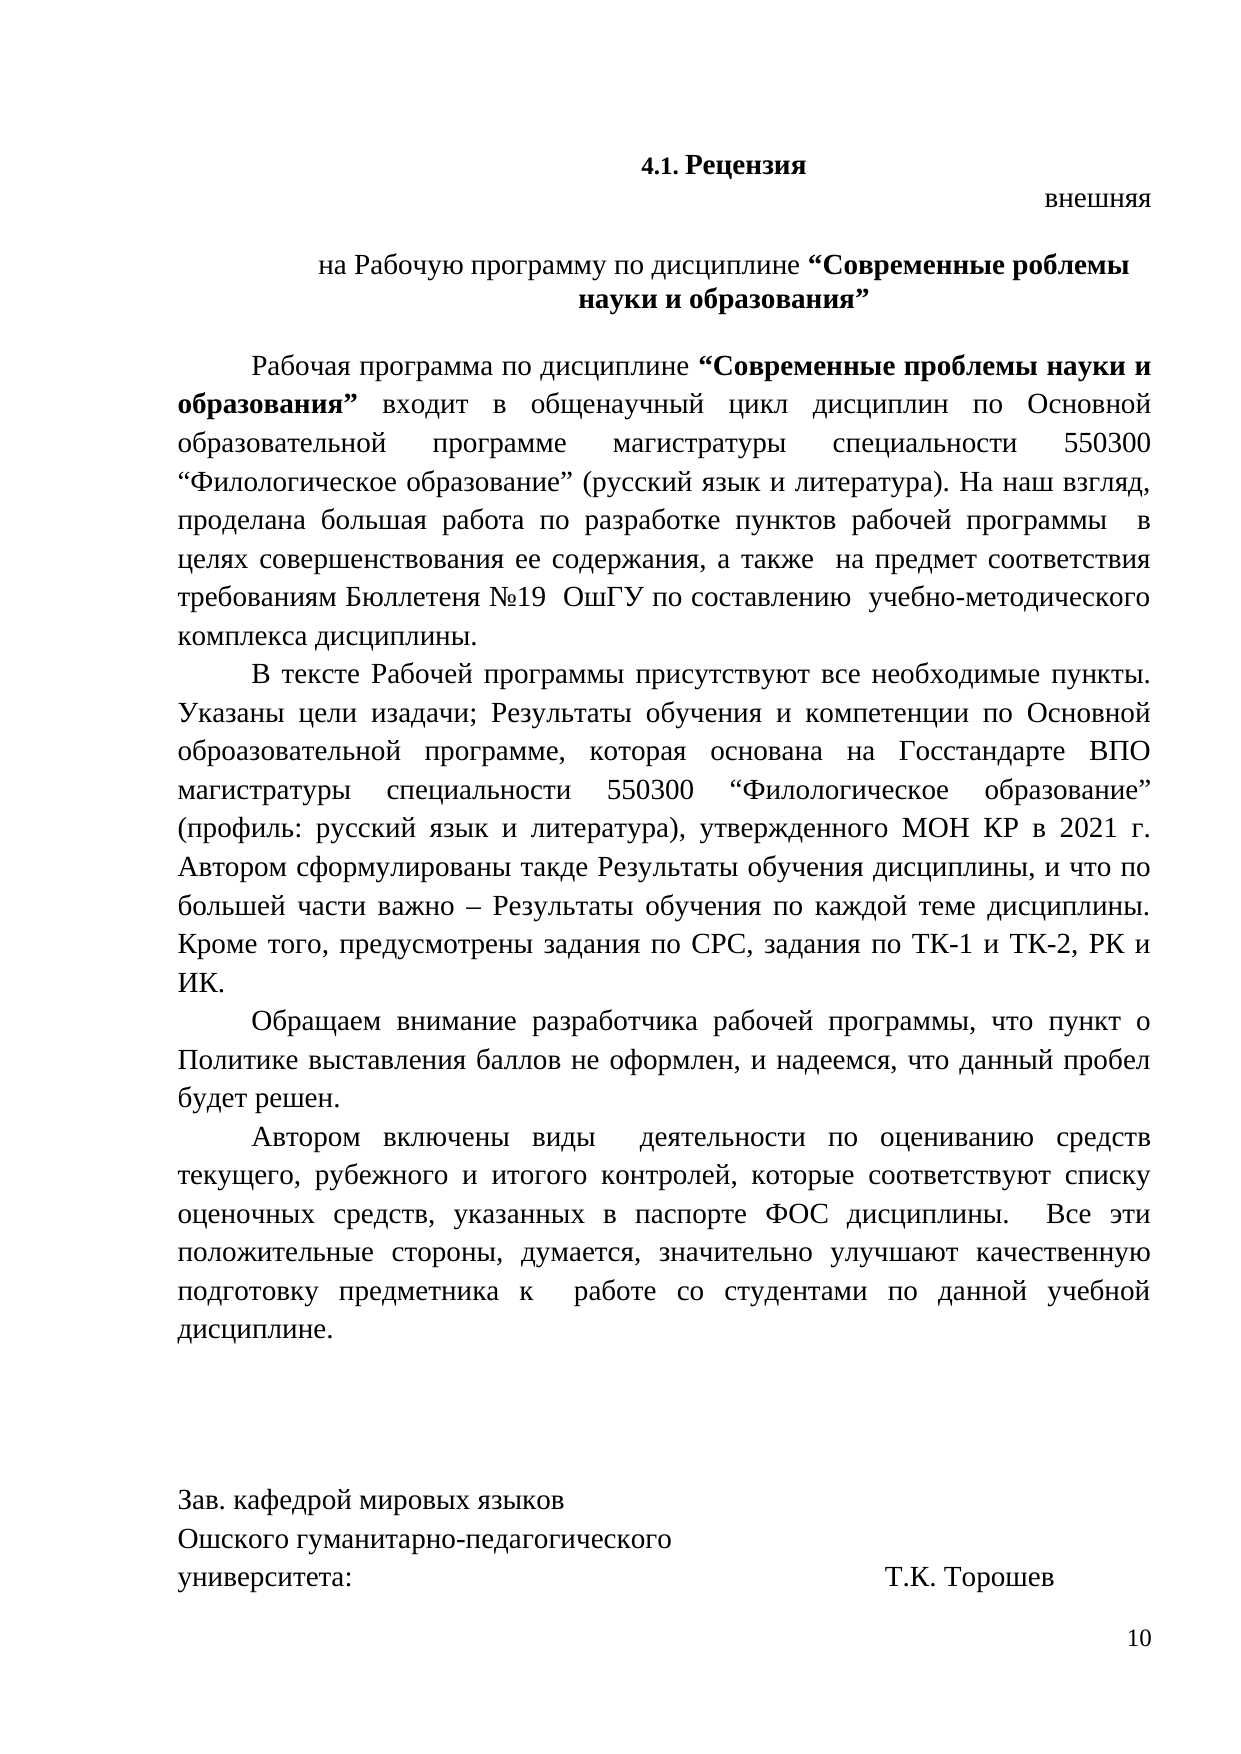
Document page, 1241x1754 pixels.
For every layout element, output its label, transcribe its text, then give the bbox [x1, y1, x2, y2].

text университета: Т.К. Торошев [177, 1559, 1152, 1593]
text Ошского гуманитарно-педагогического [177, 1521, 1152, 1554]
text В тексте Рабочей программы присутствуют все необходимые пункты. Указаны цели изадачи; Результаты обучения и компетенции по Основной оброазовательной программе, которая основана на Госстандарте ВПО магистратуры специальности 550300 “Филологическое образование” (профиль: русский язык и литература), утвержденного МОН КР в 2021 г. Автором сформулированы такде Результаты обучения дисциплины, и что по большей части важно – Результаты обучения по каждой теме дисциплины. Кроме того, предусмотрены задания по СРС, задания по ТК-1 и ТК-2, РК и ИК. [177, 656, 1152, 998]
text на Рабочую программу по дисциплине “Современные роблемы науки и образования” [296, 247, 1152, 314]
text внешняя [296, 180, 1152, 214]
text Обращаем внимание разработчика рабочей программы, что пункт о Политике выставления баллов не оформлен, и надеемся, что данный пробел будет решен. [177, 1003, 1152, 1114]
text Автором включены виды деятельности по оцениванию средств текущего, рубежного и итогого контролей, которые соответствуют списку оценочных средств, указанных в паспорте ФОС дисциплины. Все эти положительные стороны, думается, значительно улучшают качественную подготовку предметника к работе со студентами по данной учебной дисциплине. [177, 1119, 1152, 1345]
text Рабочая программа по дисциплине “Современные проблемы науки и образования” входит в общенаучный цикл дисциплин по Основной образовательной программе магистратуры специальности 550300 “Филологическое образование” (русский язык и литература). На наш взгляд, проделана большая работа по разработке пунктов рабочей программы в целях совершенствования ее содержания, а также на предмет соответствия требованиям Бюллетеня №19 ОшГУ по составлению учебно-методического комплекса дисциплины. [177, 348, 1152, 651]
text Зав. кафедрой мировых языков [177, 1482, 1152, 1516]
text 4.1. Рецензия [296, 147, 1152, 180]
